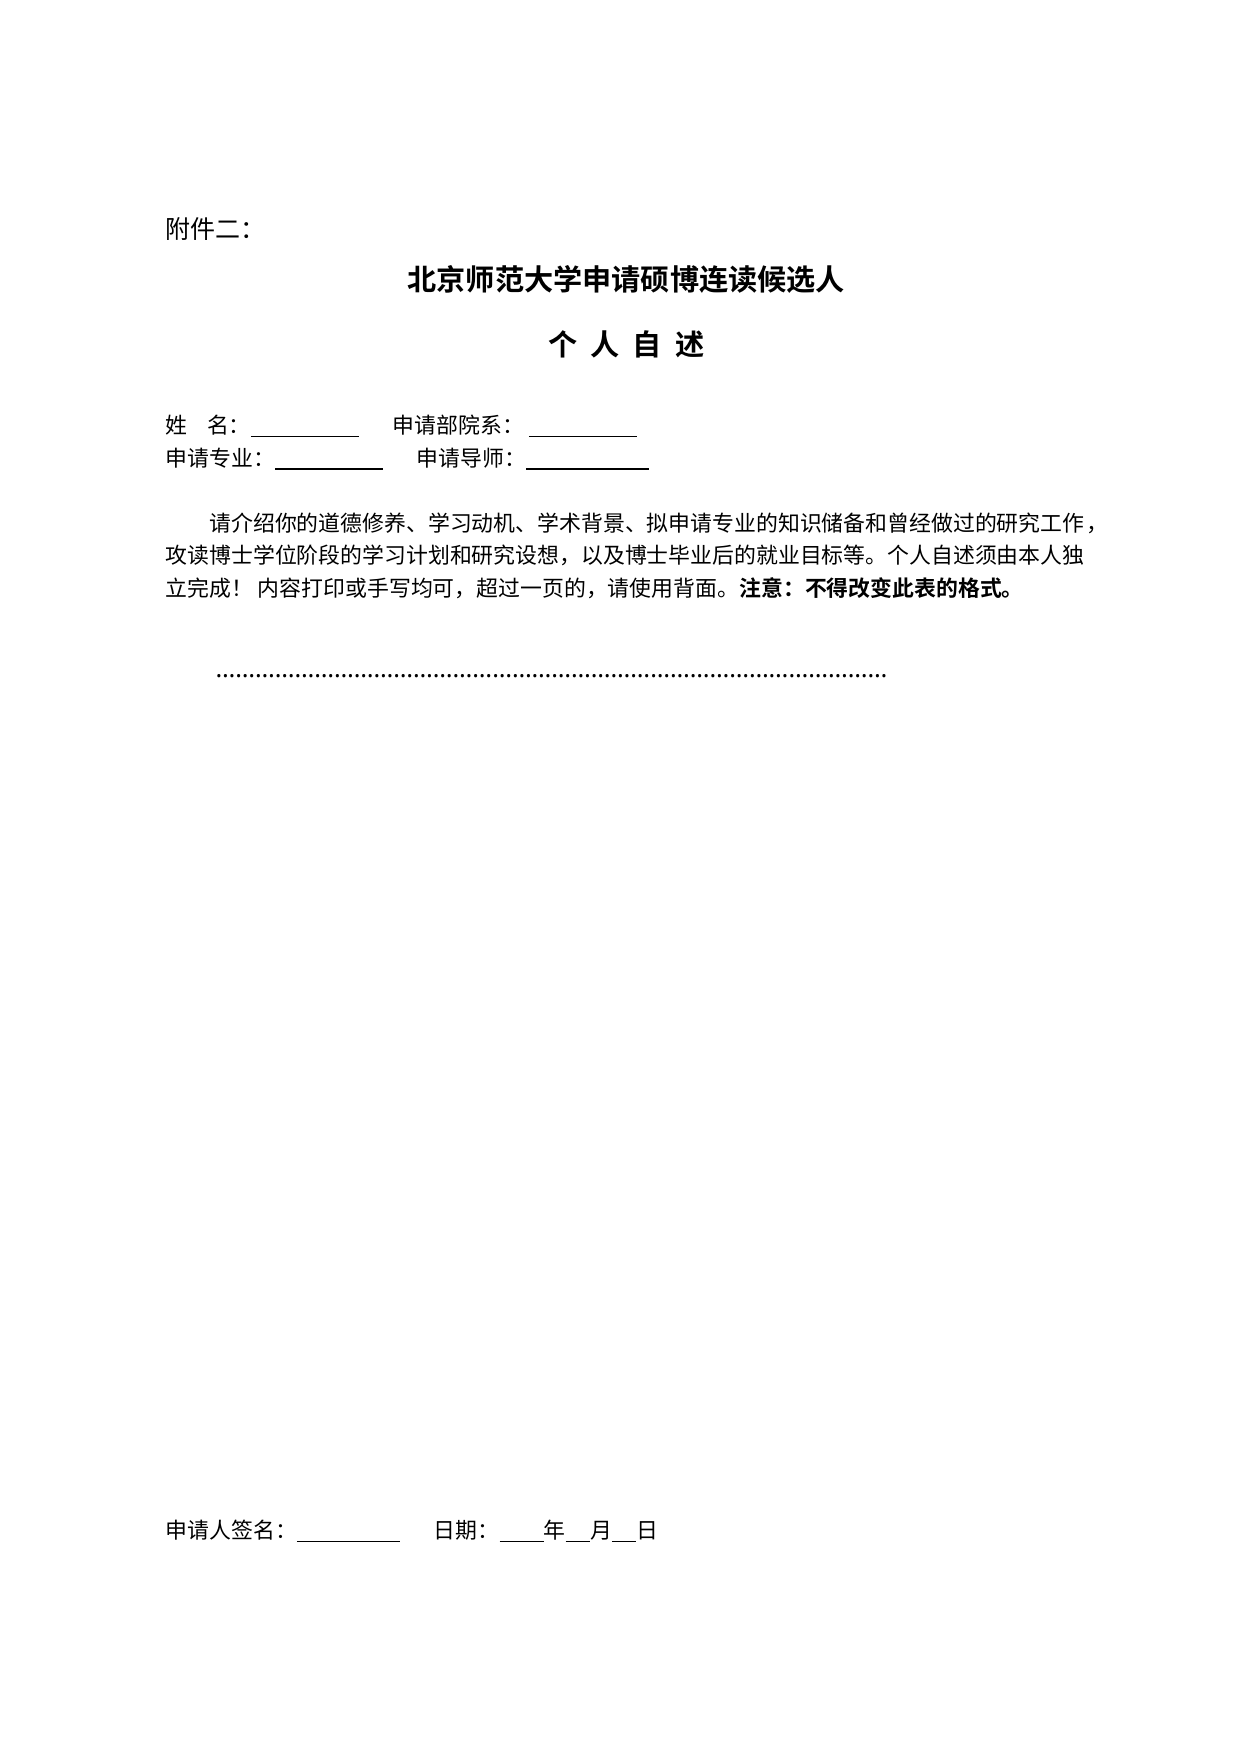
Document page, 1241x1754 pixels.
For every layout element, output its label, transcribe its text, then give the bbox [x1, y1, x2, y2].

text 北京师范大学申请硕博连读候选人 [165, 246, 1087, 311]
text ………………………………………………………………………………………… [165, 636, 1087, 701]
text 申请专业： 申请导师： [165, 441, 1087, 473]
text 附件二： [165, 209, 1087, 246]
text 姓 名： 申请部院系： [165, 408, 1087, 441]
text 请介绍你的道德修养、学习动机、学术背景、拟申请专业的知识储备和曾经做过的研究工作，攻读博士学位阶段的学习计划和研究设想，以及博士毕业后的就业目标等。个人自述须由本人独立完成！ 内容打印或手写均可，超过一页的，请使用背面。注意：不得改变此表的格式。 [165, 506, 1087, 603]
text 申请人签名： 日期： 年 月 日 [165, 1513, 1087, 1546]
text 个 人 自 述 [165, 311, 1087, 376]
